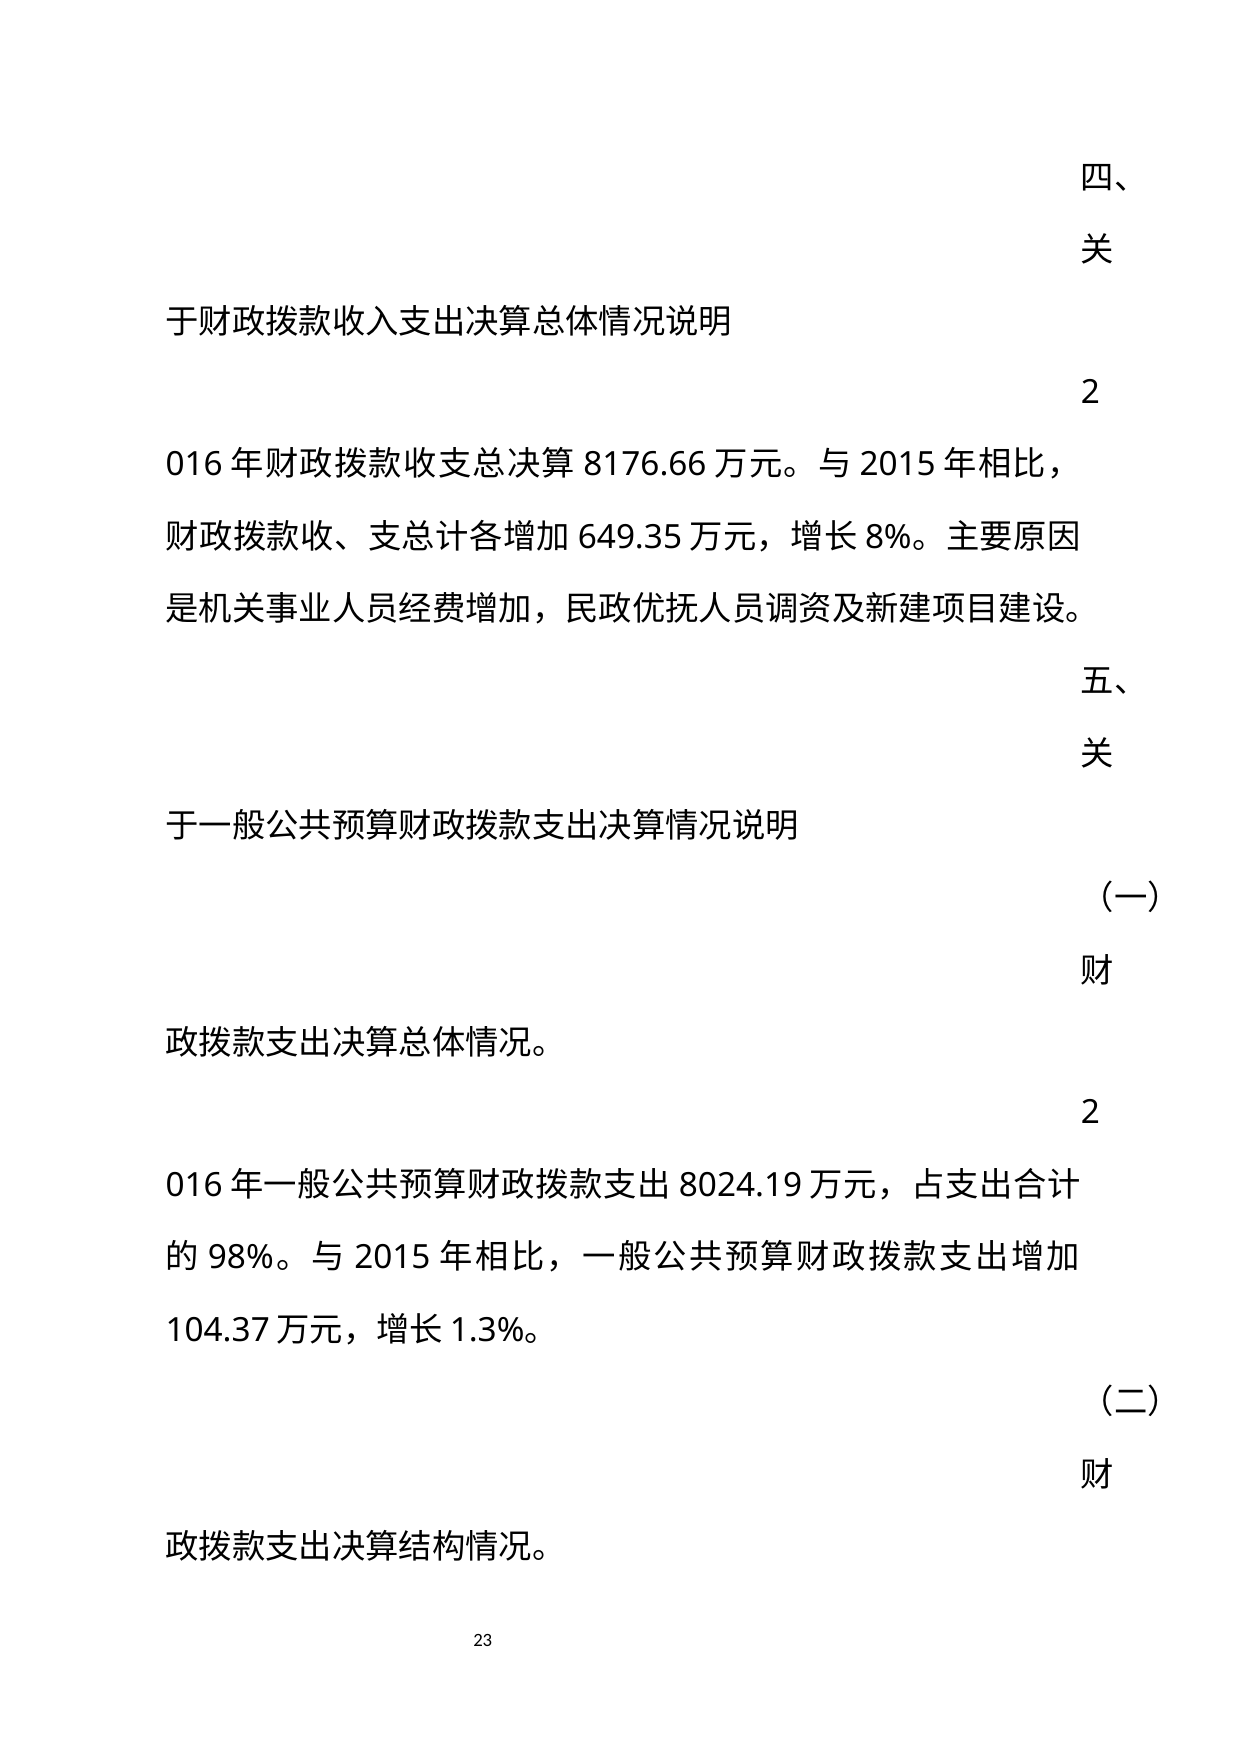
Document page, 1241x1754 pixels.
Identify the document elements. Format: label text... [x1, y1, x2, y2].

text 2016年财政拨款收支总决算8176.66万元。与2015年相比，财政拨款收、支总计各增加649.35万元，增长8%。主要原因是机关事业人员经费增加，民政优抚人员调资及新建项目建设。 [165, 367, 1081, 630]
text 2016年一般公共预算财政拨款支出8024.19万元，占支出合计的98%。与2015年相比，一般公共预算财政拨款支出增加104.37万元，增长1.3%。 [165, 1088, 1081, 1351]
list 财政拨款支出决算结构情况。 [165, 1375, 1081, 1568]
list 财政拨款支出决算总体情况。 [165, 871, 1081, 1064]
list 关于财政拨款收入支出决算总体情况说明 [165, 151, 1081, 343]
list 关于一般公共预算财政拨款支出决算情况说明 [165, 654, 1081, 847]
